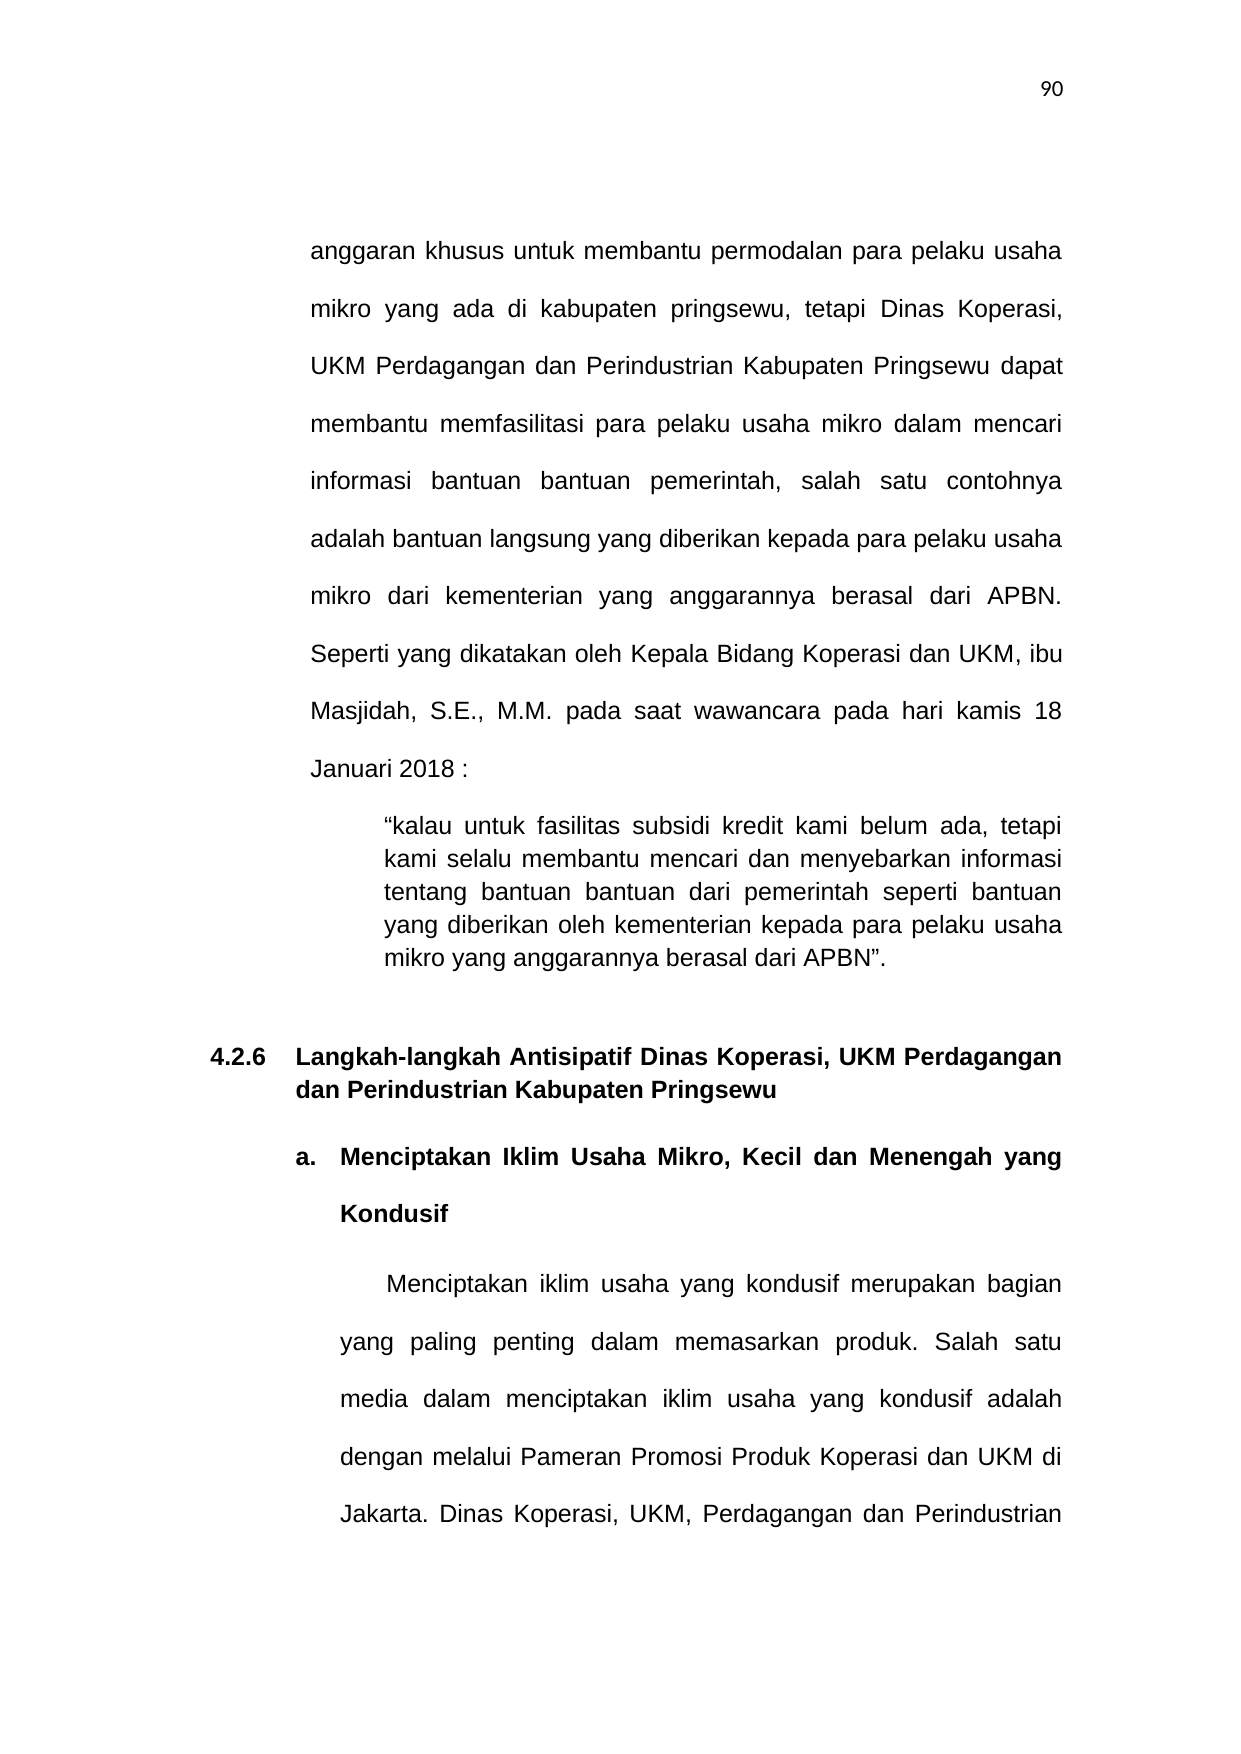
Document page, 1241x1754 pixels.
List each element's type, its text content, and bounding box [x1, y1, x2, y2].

list Langkah-langkah Antisipatif Dinas Koperasi, UKM Perdagangan dan Perindustrian Kabupaten Pringsewu [266, 1042, 1063, 1104]
list Menciptakan Iklim Usaha Mikro, Kecil dan Menengah yang Kondusif [295, 1141, 1063, 1228]
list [310, 236, 1063, 782]
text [340, 1269, 1063, 1528]
list “kalau untuk fasilitas subsidi kredit kami belum ada, tetapi kami selalu membantu mencari dan menyebarkan informasi tentang bantuan bantuan dari pemerintah seperti bantuan yang diberikan oleh kementerian kepada para pelaku usaha mikro yang anggarannya berasal dari APBN”. [384, 811, 1063, 972]
